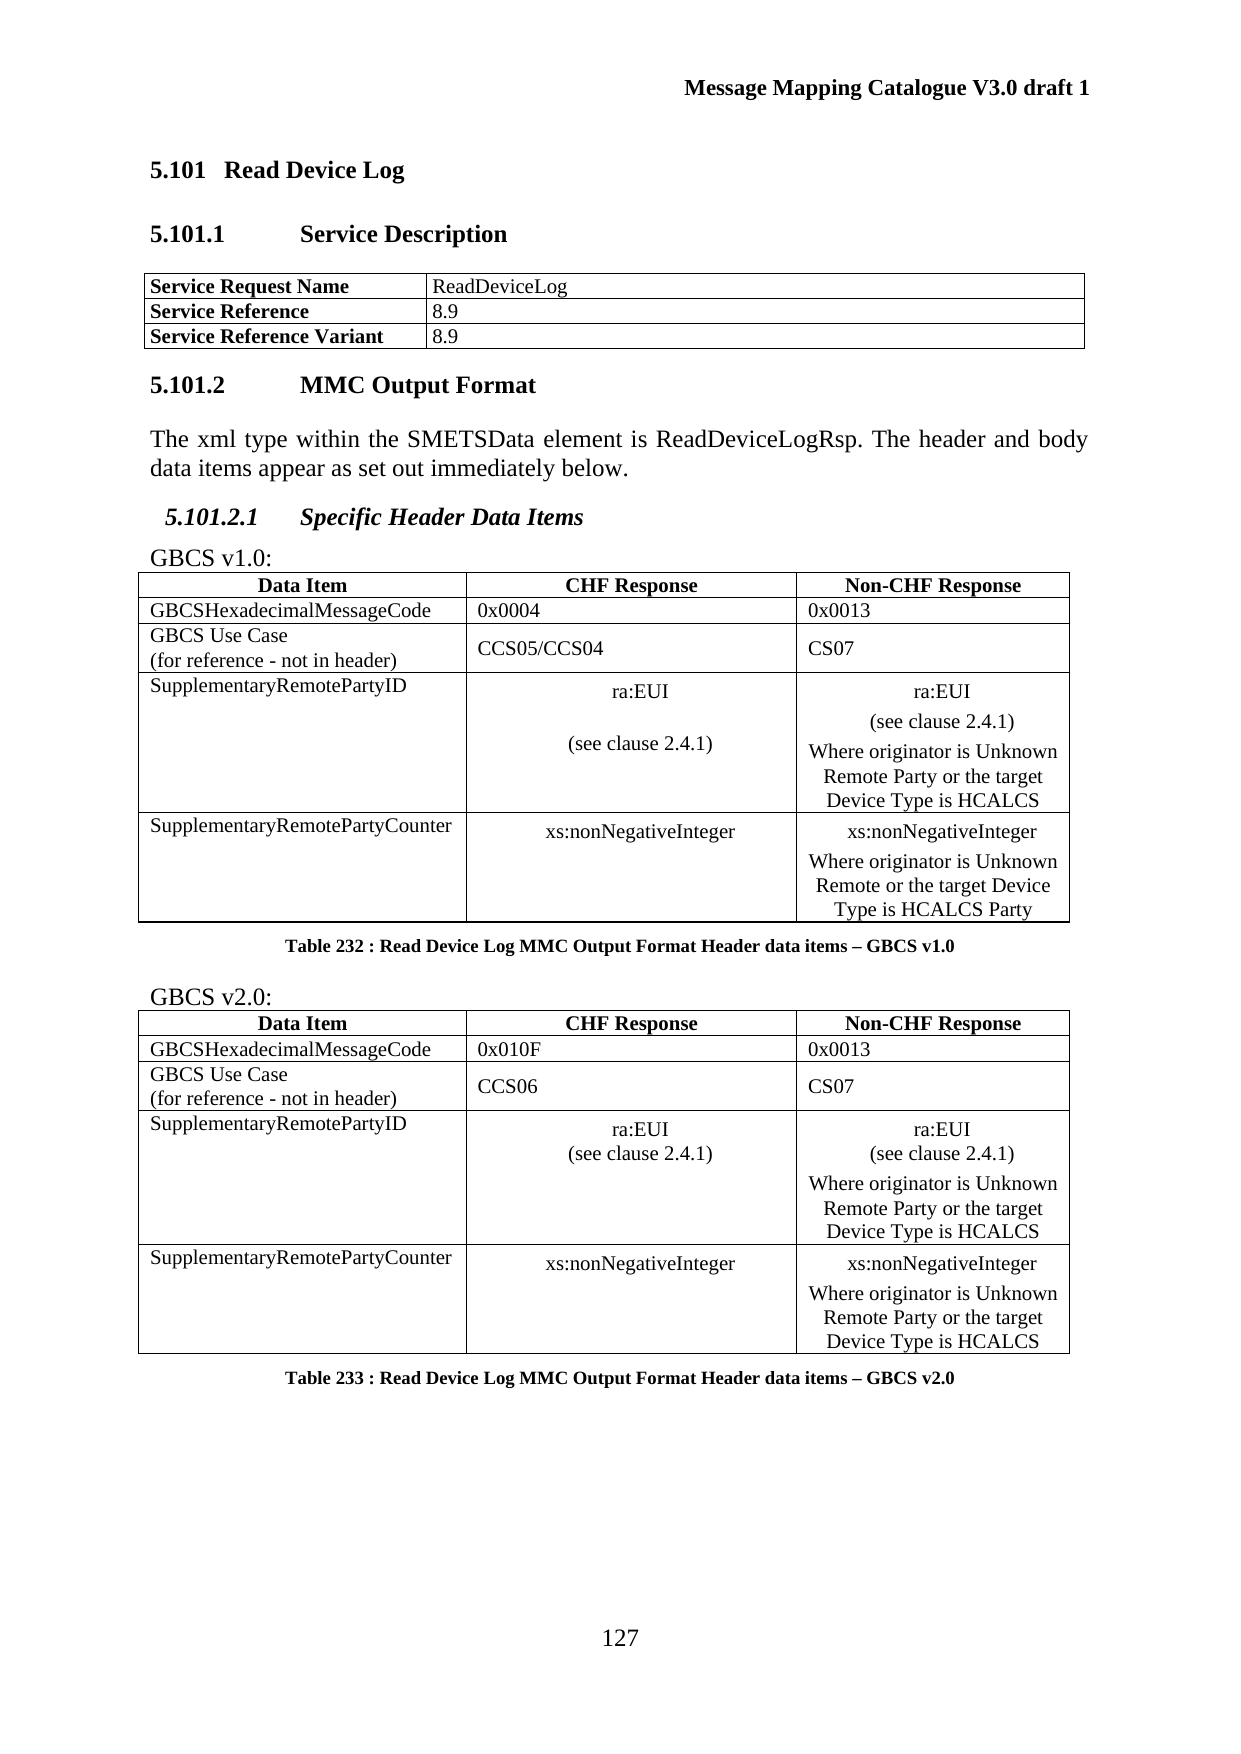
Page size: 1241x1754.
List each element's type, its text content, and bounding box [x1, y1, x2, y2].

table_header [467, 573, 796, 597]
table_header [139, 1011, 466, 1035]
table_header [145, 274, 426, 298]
subtitle Service Description [150, 219, 1090, 248]
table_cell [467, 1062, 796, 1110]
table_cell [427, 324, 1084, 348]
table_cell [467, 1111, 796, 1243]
subtitle Read Device Log [150, 155, 1090, 184]
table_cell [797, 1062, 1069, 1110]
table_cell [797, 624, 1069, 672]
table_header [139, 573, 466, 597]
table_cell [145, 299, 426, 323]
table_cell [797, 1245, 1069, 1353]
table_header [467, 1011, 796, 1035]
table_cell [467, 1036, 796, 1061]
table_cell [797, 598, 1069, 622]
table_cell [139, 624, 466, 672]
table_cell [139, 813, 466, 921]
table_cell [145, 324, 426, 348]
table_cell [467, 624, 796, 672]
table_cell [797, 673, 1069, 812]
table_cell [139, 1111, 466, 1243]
text GBCS v1.0: [150, 543, 1090, 572]
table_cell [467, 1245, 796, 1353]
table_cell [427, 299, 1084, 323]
subtitle Specific Header Data Items [165, 502, 1090, 531]
text The xml type within the SMETSData element is ReadDeviceLogRsp. The header and body data items appear as set out immediately below. [150, 424, 1090, 481]
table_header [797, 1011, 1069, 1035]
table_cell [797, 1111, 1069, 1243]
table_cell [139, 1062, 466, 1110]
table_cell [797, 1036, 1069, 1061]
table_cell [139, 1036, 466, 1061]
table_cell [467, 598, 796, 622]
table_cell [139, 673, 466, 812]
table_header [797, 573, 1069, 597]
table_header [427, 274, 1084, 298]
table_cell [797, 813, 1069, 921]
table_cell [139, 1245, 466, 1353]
subtitle MMC Output Format [150, 370, 1090, 399]
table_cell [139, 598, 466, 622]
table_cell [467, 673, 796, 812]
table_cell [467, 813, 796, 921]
text GBCS v2.0: [150, 982, 1090, 1010]
